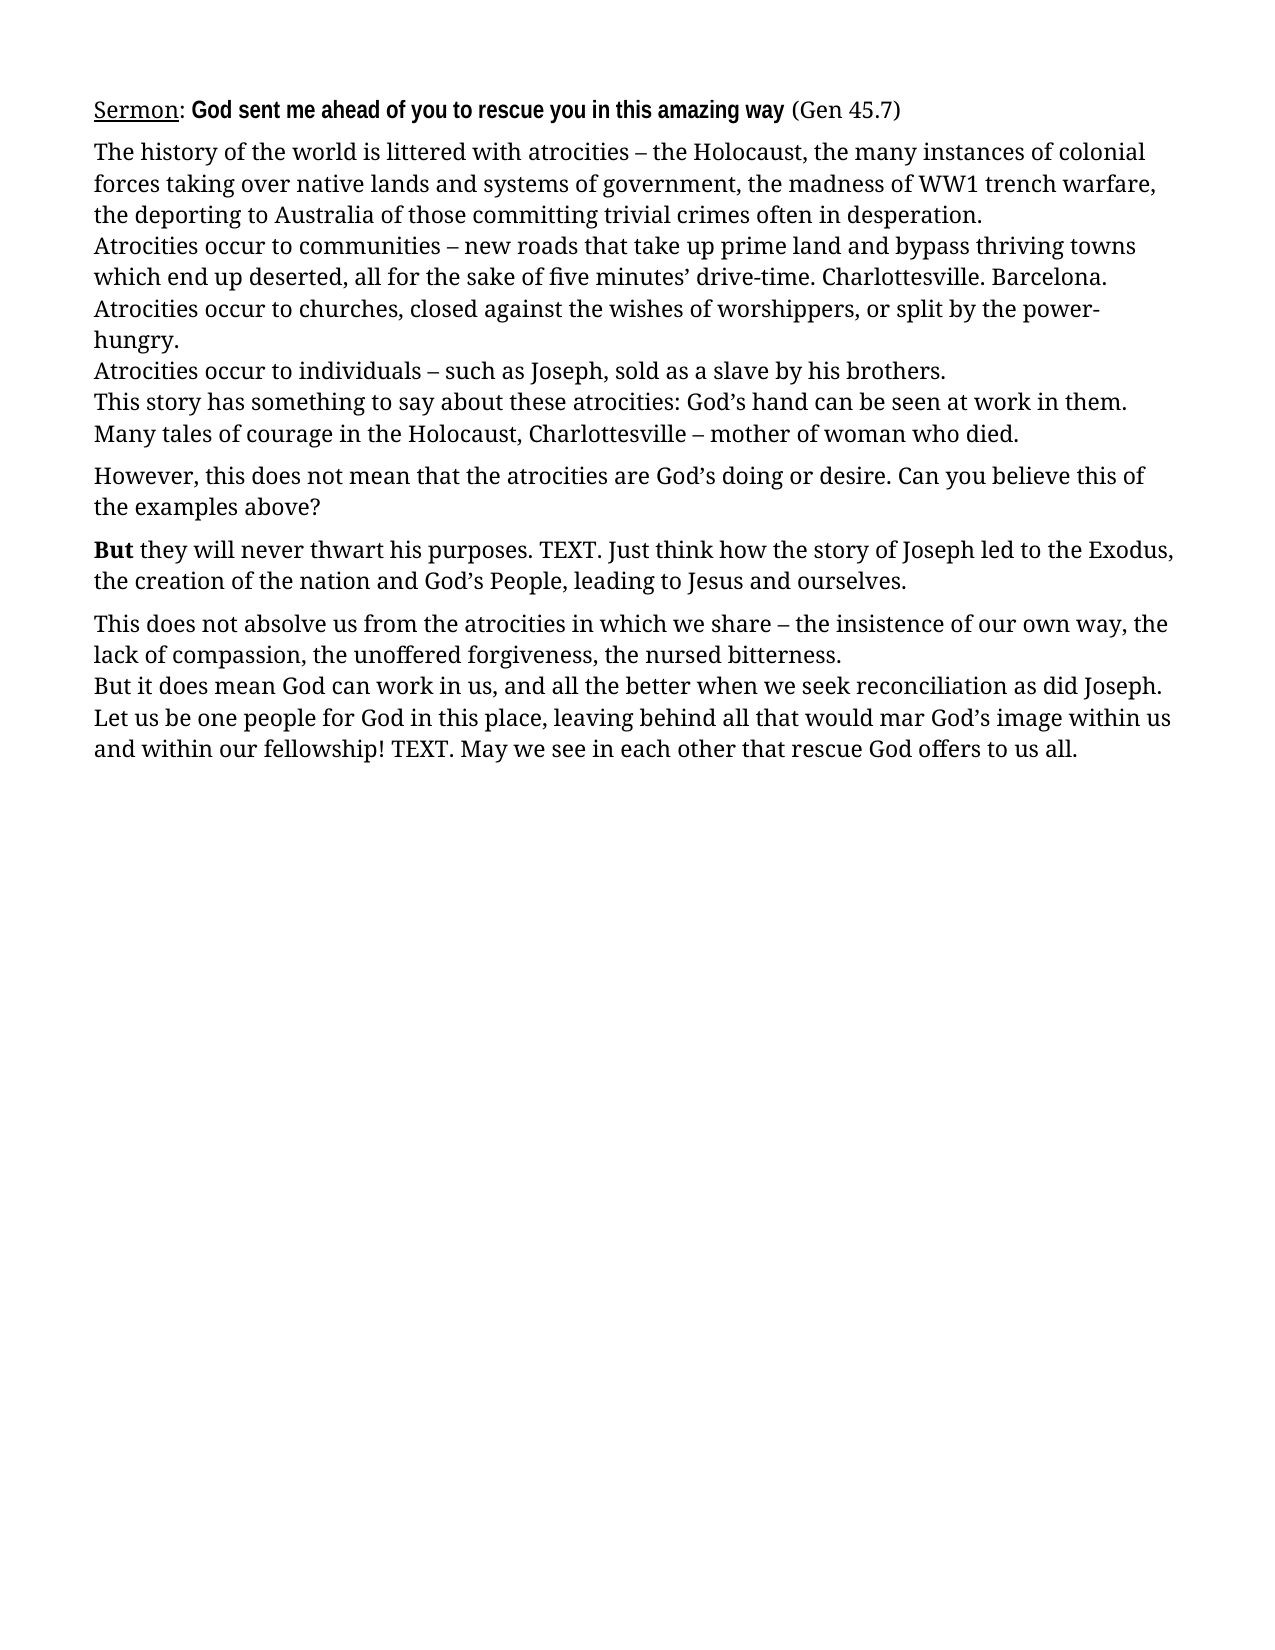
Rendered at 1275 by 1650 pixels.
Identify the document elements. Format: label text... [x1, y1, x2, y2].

text However, this does not mean that the atrocities are God’s doing or desire. Can you believe this of the examples above? [94, 460, 1181, 523]
text Atrocities occur to individuals – such as Joseph, sold as a slave by his brothers. [94, 355, 1181, 386]
text Let us be one people for God in this place, leaving behind all that would mar God’s image within us and within our fellowship! TEXT. May we see in each other that rescue God offers to us all. [94, 702, 1181, 764]
text Atrocities occur to churches, closed against the wishes of worshippers, or split by the power-hungry. [94, 292, 1181, 355]
text This does not absolve us from the atrocities in which we share – the insistence of our own way, the lack of compassion, the unoffered forgiveness, the nursed bitterness. [94, 608, 1181, 670]
text But it does mean God can work in us, and all the better when we seek reconciliation as did Joseph. [94, 670, 1181, 702]
text The history of the world is littered with atrocities – the Holocaust, the many instances of colonial forces taking over native lands and systems of government, the madness of WW1 trench warfare, the deporting to Australia of those committing trivial crimes often in desperation. [94, 136, 1181, 230]
text Sermon: God sent me ahead of you to rescue you in this amazing way (Gen 45.7) [94, 94, 1181, 125]
text Many tales of courage in the Holocaust, Charlottesville – mother of woman who died. [94, 417, 1181, 449]
text This story has something to say about these atrocities: God’s hand can be seen at work in them. [94, 386, 1181, 417]
text But they will never thwart his purposes. TEXT. Just think how the story of Joseph led to the Exodus, the creation of the nation and God’s People, leading to Jesus and ourselves. [94, 534, 1181, 596]
text Atrocities occur to communities – new roads that take up prime land and bypass thriving towns which end up deserted, all for the sake of five minutes’ drive-time. Charlottesville. Barcelona. [94, 230, 1181, 292]
